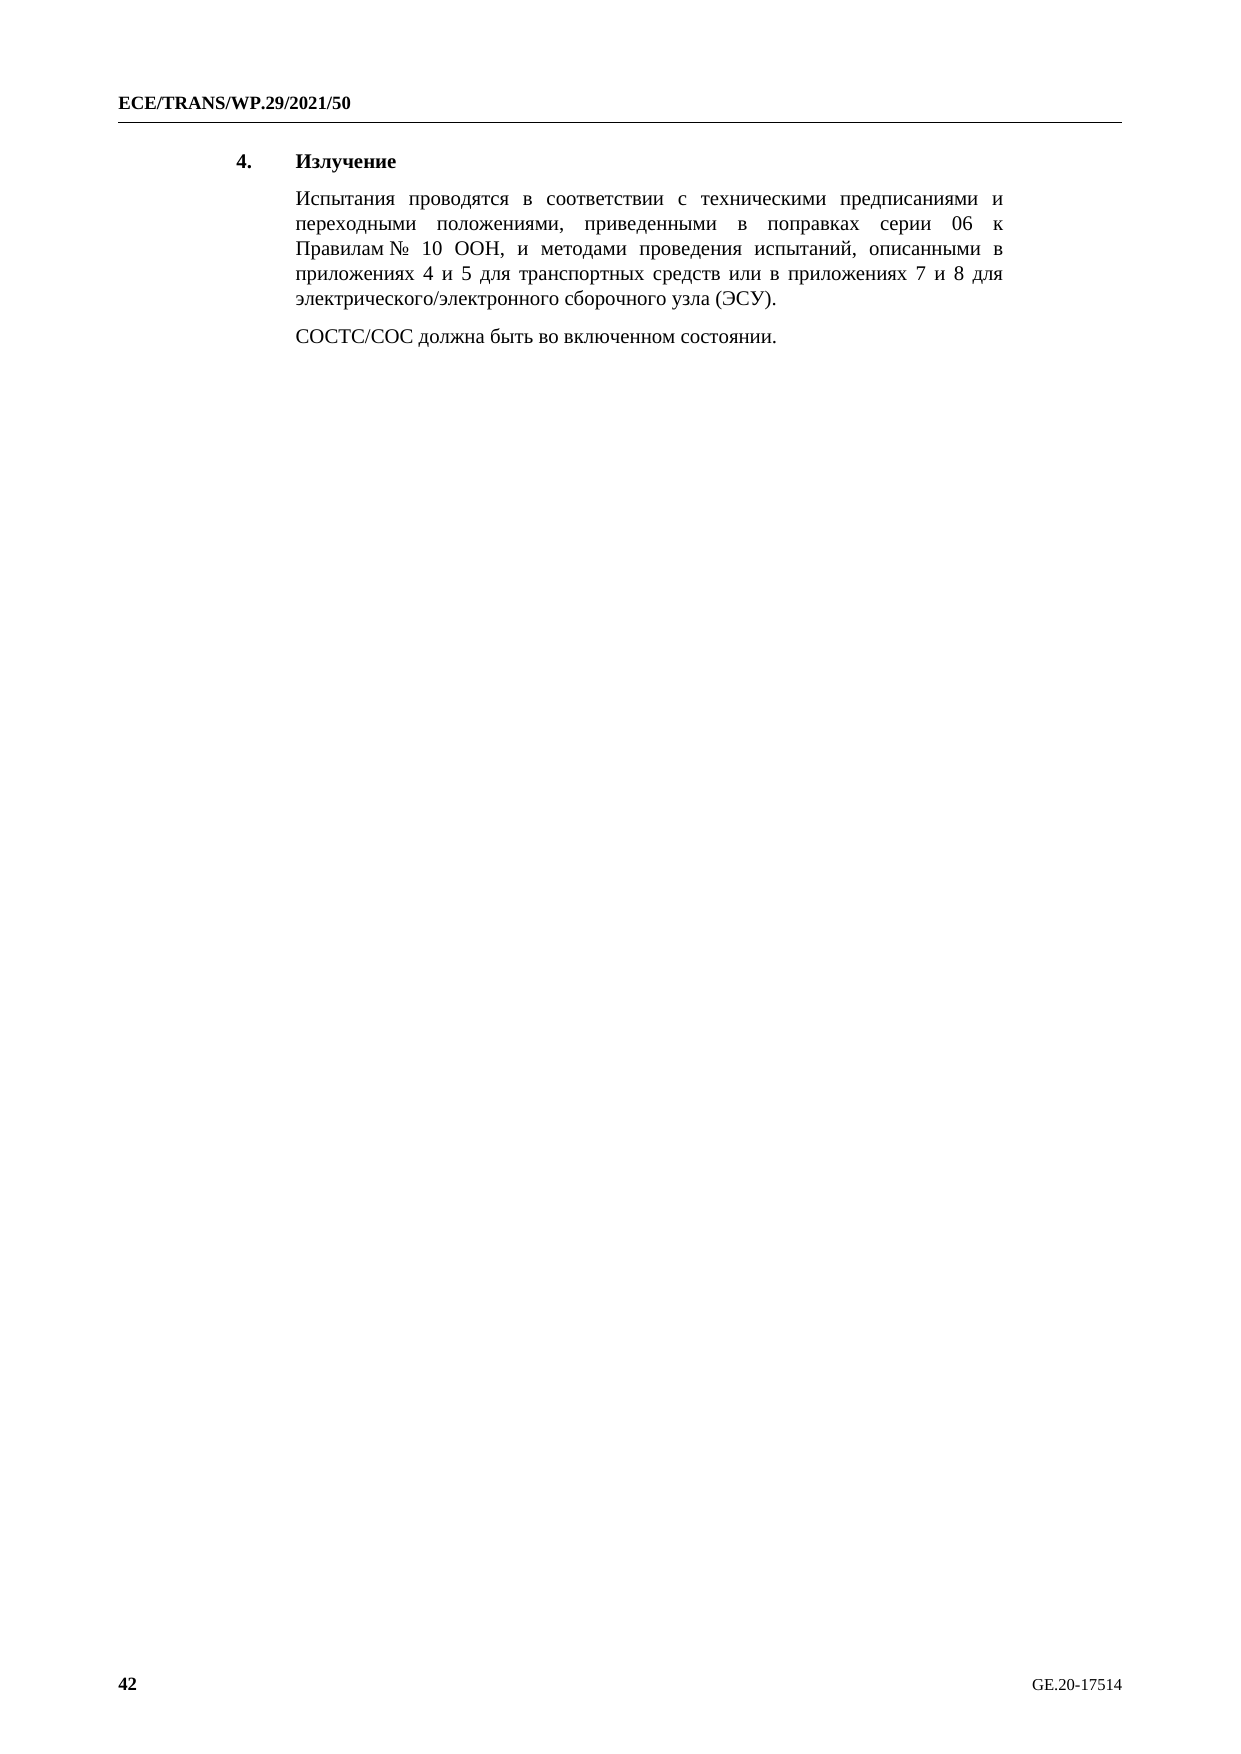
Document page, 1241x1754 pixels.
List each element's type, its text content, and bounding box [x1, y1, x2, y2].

text 4. Излучение [236, 148, 1004, 173]
text СОСТС/СОС должна быть во включенном состоянии. [295, 323, 1004, 348]
text Испытания проводятся в соответствии с техническими предписаниями и переходными положениями, приведенными в поправках серии 06 к Правилам № 10 ООН, и методами проведения испытаний, описанными в приложениях 4 и 5 для транспортных средств или в приложениях 7 и 8 для электрического/электронного сборочного узла (ЭСУ). [295, 185, 1004, 310]
